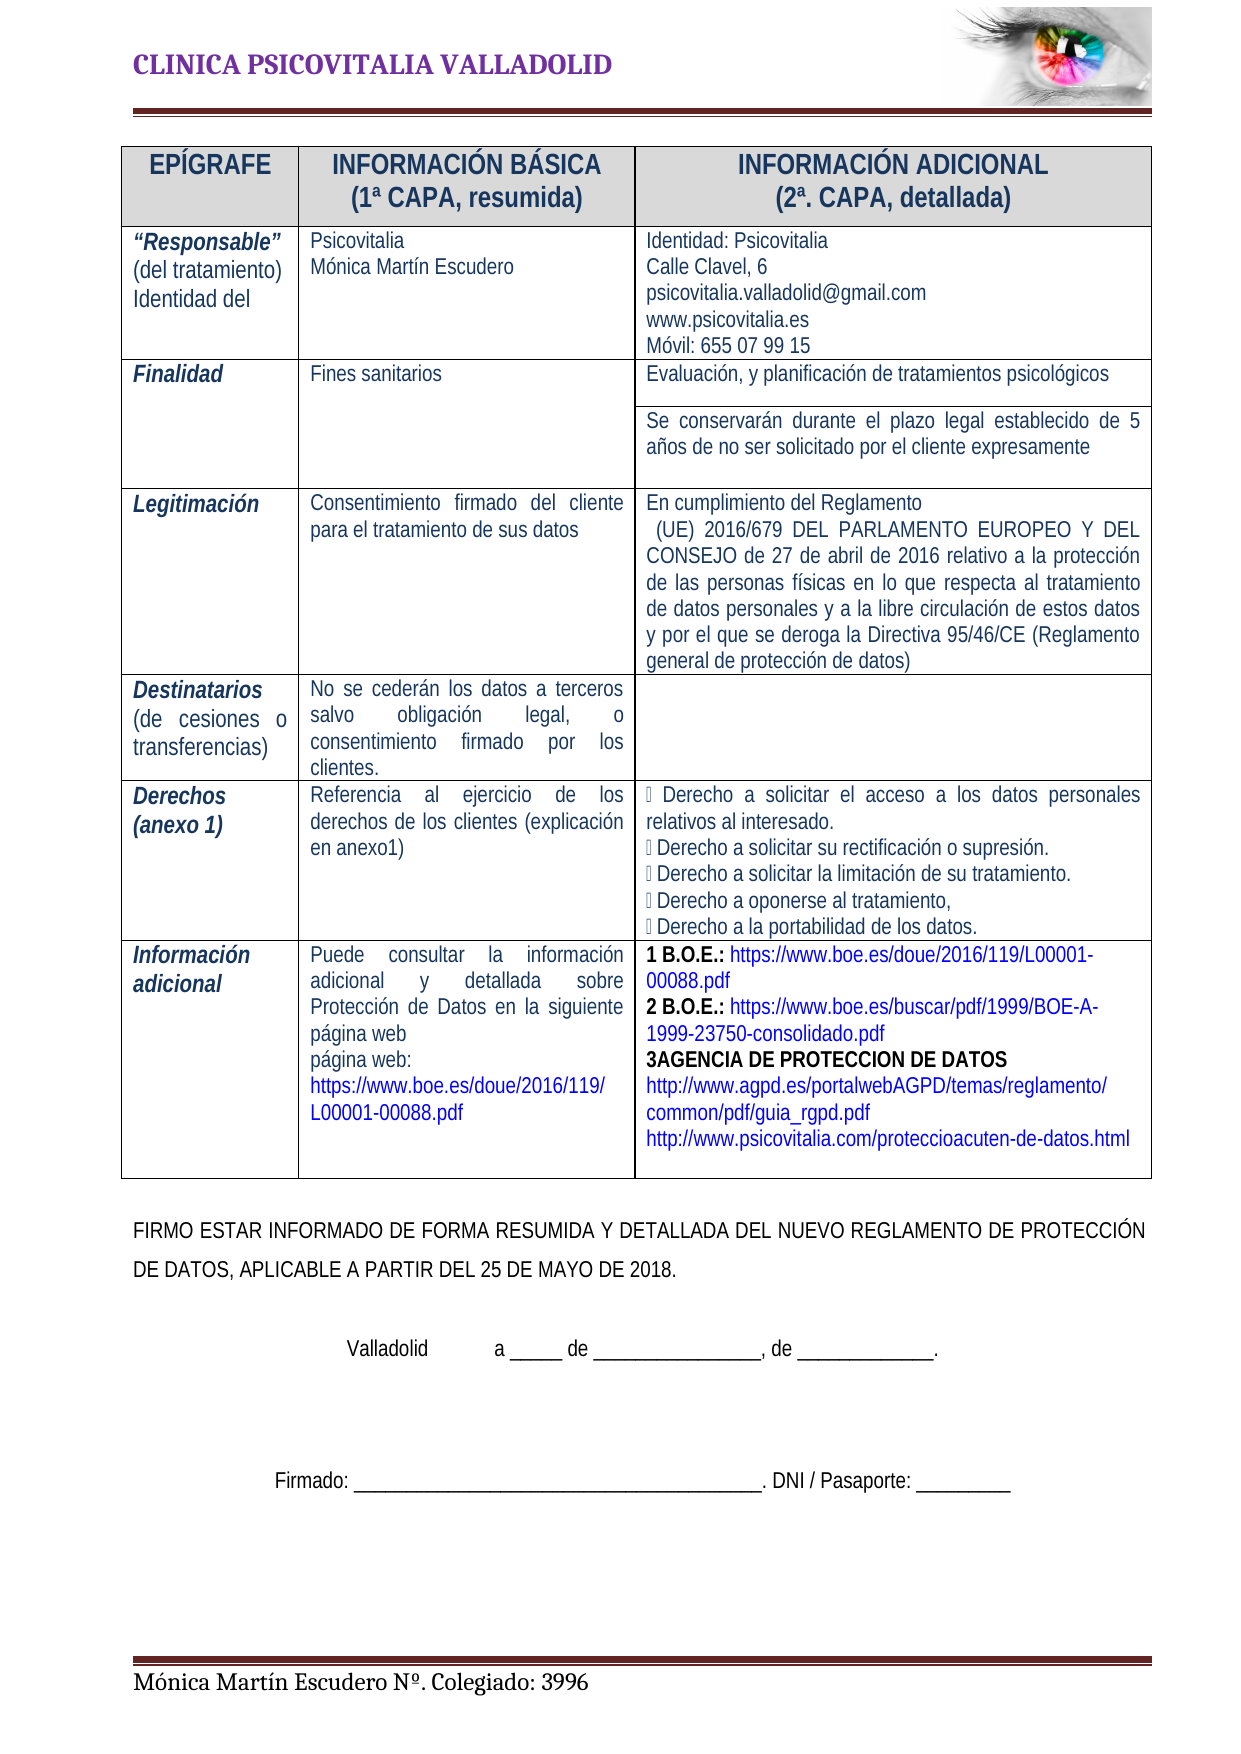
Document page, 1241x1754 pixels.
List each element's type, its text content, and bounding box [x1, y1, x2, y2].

table_cell Psicovitalia Mónica Martín Escudero [299, 227, 634, 358]
table_cell Fines sanitarios [299, 360, 634, 488]
table_cell Evaluación, y planificación de tratamientos psicológicos [636, 360, 1151, 406]
table_header INFORMACIÓN ADICIONAL (2ª. CAPA, detallada) [636, 147, 1151, 226]
table_cell Legitimación [122, 489, 298, 674]
table_header EPÍGRAFE [122, 147, 298, 226]
table_cell 1 B.O.E.: https://www.boe.es/doue/2016/119/L00001-00088.pdf 2 B.O.E.: https://www.boe.es/buscar/pdf/1999/BOE-A-1999-23750-consolidado.pdf 3AGENCIA DE PROTECCION DE DATOS http://www.agpd.es/portalwebAGPD/temas/reglamento/common/pdf/guia_rgpd.pdf http://www.psicovitalia.com/proteccioacuten-de-datos.html [636, 941, 1151, 1178]
table_cell Información adicional [122, 941, 298, 1178]
picture [941, 7, 1152, 106]
table_cell Destinatarios (de cesiones o transferencias) [122, 675, 298, 780]
table_cell Puede consultar la información adicional y detallada sobre Protección de Datos en la siguiente página web página web: https://www.boe.es/doue/2016/119/L00001-00088.pdf [299, 941, 634, 1178]
text Firmado: _______________________________________. DNI / Pasaporte: _________ [133, 1467, 1152, 1493]
table_cell [636, 675, 1151, 780]
table_cell Se conservarán durante el plazo legal establecido de 5 años de no ser solicitado por el cliente expresamente [636, 407, 1151, 488]
table_cell En cumplimiento del Reglamento (UE) 2016/679 DEL PARLAMENTO EUROPEO Y DEL CONSEJO de 27 de abril de 2016 relativo a la protección de las personas físicas en lo que respecta al tratamiento de datos personales y a la libre circulación de estos datos y por el que se deroga la Directiva 95/46/CE (Reglamento general de protección de datos) [636, 489, 1151, 674]
text FIRMO ESTAR INFORMADO DE FORMA RESUMIDA Y DETALLADA DEL NUEVO REGLAMENTO DE PROTECCIÓN DE DATOS, APLICABLE A PARTIR DEL 25 DE MAYO DE 2018. [133, 1217, 1147, 1283]
table_cell Derechos (anexo 1) [122, 781, 298, 939]
table_cell Finalidad [122, 360, 298, 488]
table_cell Referencia al ejercicio de los derechos de los clientes (explicación en anexo1) [299, 781, 634, 939]
table_cell Derecho a solicitar el acceso a los datos personales relativos al interesado. Derecho a solicitar su rectificación o supresión. Derecho a solicitar la limitación de su tratamiento. Derecho a oponerse al tratamiento, Derecho a la portabilidad de los datos. [636, 781, 1151, 939]
table_cell “Responsable” (del tratamiento) Identidad del [122, 227, 298, 358]
table_header INFORMACIÓN BÁSICA (1ª CAPA, resumida) [299, 147, 634, 226]
table_cell No se cederán los datos a terceros salvo obligación legal, o consentimiento firmado por los clientes. [299, 675, 634, 780]
table_cell Consentimiento firmado del cliente para el tratamiento de sus datos [299, 489, 634, 674]
text Valladolid a _____ de ________________, de _____________. [133, 1335, 1152, 1362]
table_cell Identidad: Psicovitalia Calle Clavel, 6 psicovitalia.valladolid@gmail.com www.psicovitalia.es Móvil: 655 07 99 15 [636, 227, 1151, 358]
